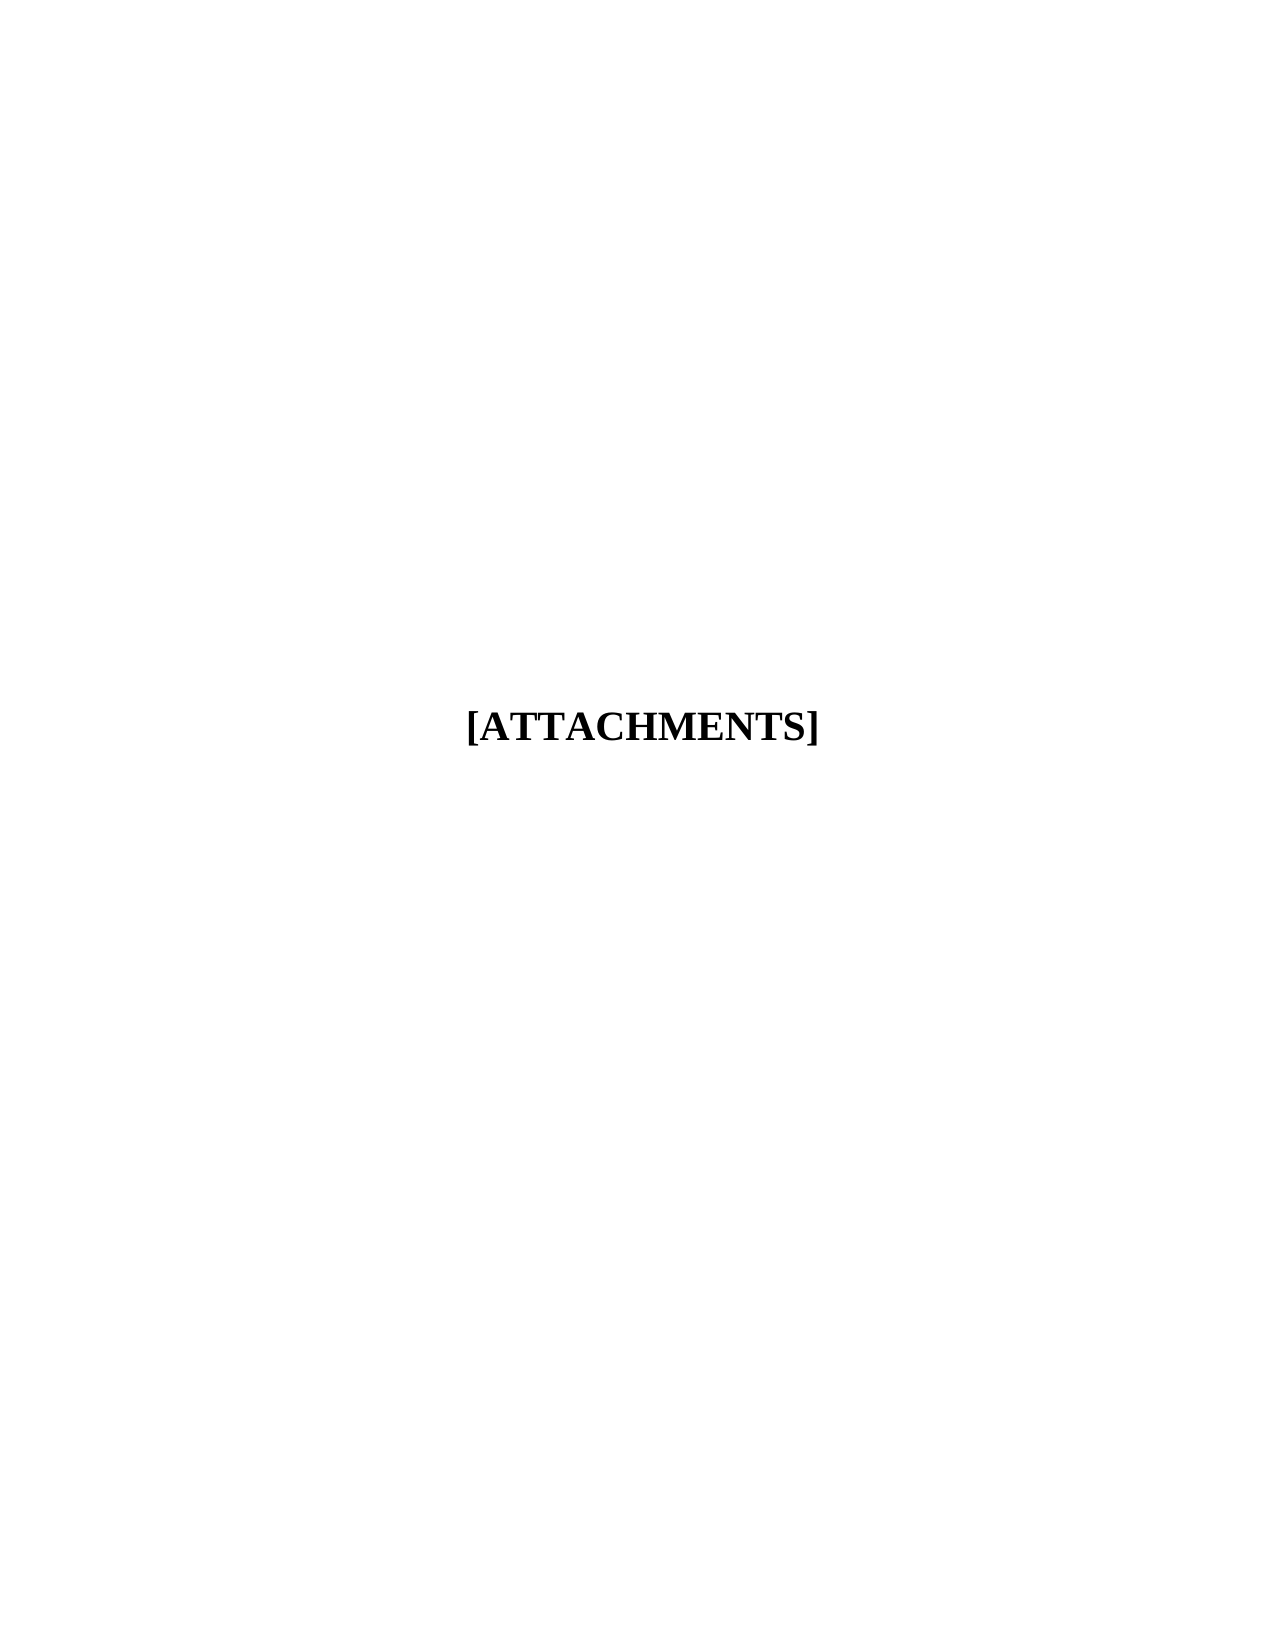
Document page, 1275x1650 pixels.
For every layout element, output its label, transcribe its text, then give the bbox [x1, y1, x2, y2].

text [ATTACHMENTS] [150, 701, 1125, 749]
